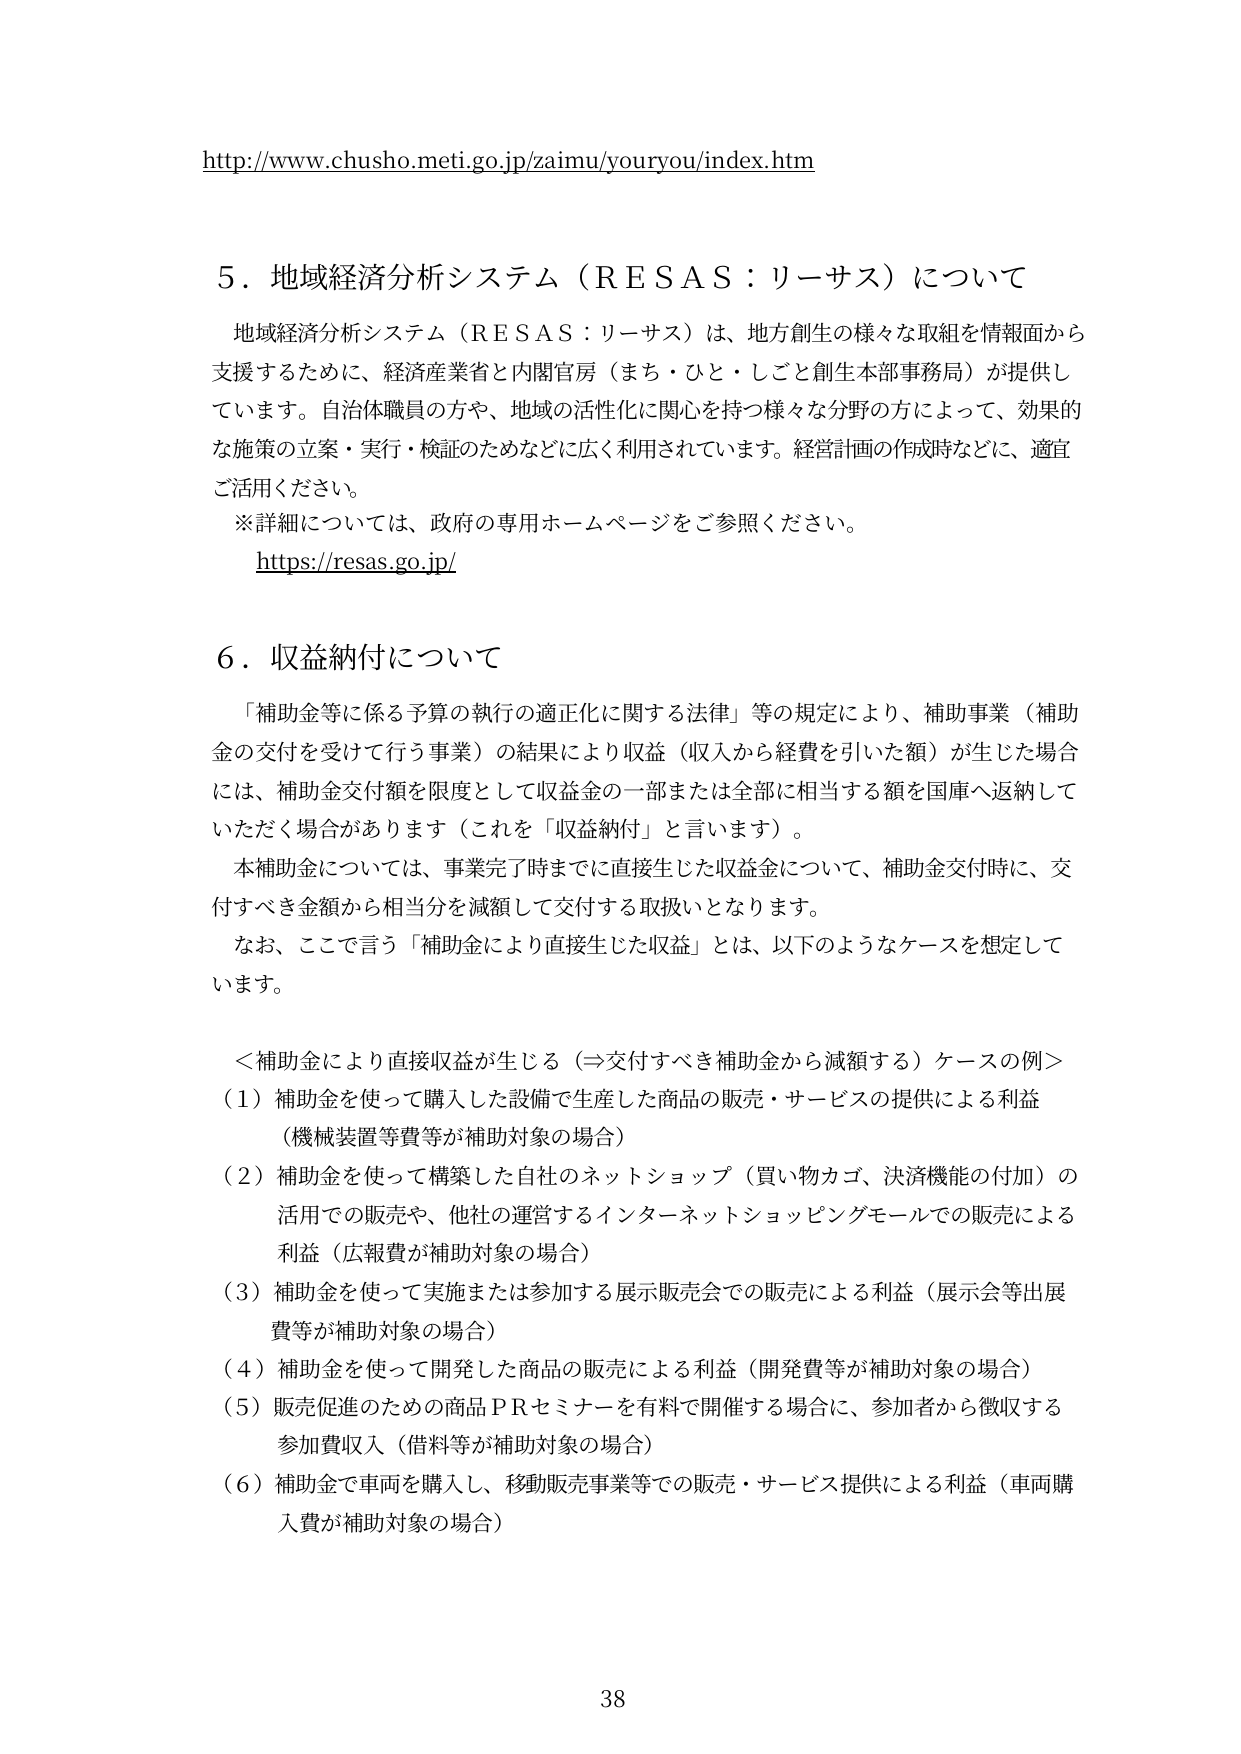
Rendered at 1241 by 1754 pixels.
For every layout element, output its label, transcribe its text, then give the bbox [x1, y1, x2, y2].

text ６．収益納付について [212, 635, 1166, 677]
text ５．地域経済分析システム（ＲＥＳＡＳ：リーサス）について [212, 255, 1166, 297]
text 本補助金については、事業完了時までに直接生じた収益金について、補助金交付時に、交付すべき金額から相当分を減額して交付する取扱いとなります。 [212, 851, 1079, 921]
text 「補助金等に係る予算の執行の適正化に関する法律」等の規定により、補助事業（補助金の交付を受けて行う事業）の結果により収益（収入から経費を引いた額）が生じた場合には、補助金交付額を限度として収益金の一部または全部に相当する額を国庫へ返納していただく場合があります（これを「収益納付」と言います）。 [212, 697, 1079, 844]
text （６）補助金で車両を購入し、移動販売事業等での販売・サービス提供による利益（車両購入費が補助対象の場合） [212, 1467, 1079, 1538]
text ＜補助金により直接収益が生じる（⇒交付すべき補助金から減額する）ケースの例＞ [234, 1044, 1166, 1075]
text http://www.chusho.meti.go.jp/zaimu/youryou/index.htm [124, 144, 893, 175]
text ※詳細については、政府の専用ホームページをご参照ください。 [234, 510, 1166, 537]
text （３）補助金を使って実施または参加する展示販売会での販売による利益（展示会等出展費等が補助対象の場合） [212, 1275, 1079, 1345]
text 地域経済分析システム（ＲＥＳＡＳ：リーサス）は、地方創生の様々な取組を情報面から支援するために、経済産業省と内閣官房（まち・ひと・しごと創生本部事務局）が提供しています。自治体職員の方や、地域の活性化に関心を持つ様々な分野の方によって、効果的な施策の立案・実行・検証のためなどに広く利用されています。経営計画の作成時などに、適宜ご活用ください。 [212, 316, 1090, 502]
text （１）補助金を使って購入した設備で生産した商品の販売・サービスの提供による利益（機械装置等費等が補助対象の場合） [212, 1082, 1079, 1152]
text （２）補助金を使って構築した自社のネットショップ（買い物カゴ、決済機能の付加）の活用での販売や、他社の運営するインターネットショッピングモールでの販売による利益（広報費が補助対象の場合） [212, 1159, 1079, 1268]
text （５）販売促進のための商品ＰＲセミナーを有料で開催する場合に、参加者から徴収する参加費収入（借料等が補助対象の場合） [212, 1390, 1079, 1460]
text なお、ここで言う「補助金により直接生じた収益」とは、以下のようなケースを想定しています。 [212, 928, 1079, 998]
text （４）補助金を使って開発した商品の販売による利益（開発費等が補助対象の場合） [212, 1352, 1166, 1384]
text https://resas.go.jp/ [256, 544, 1166, 576]
